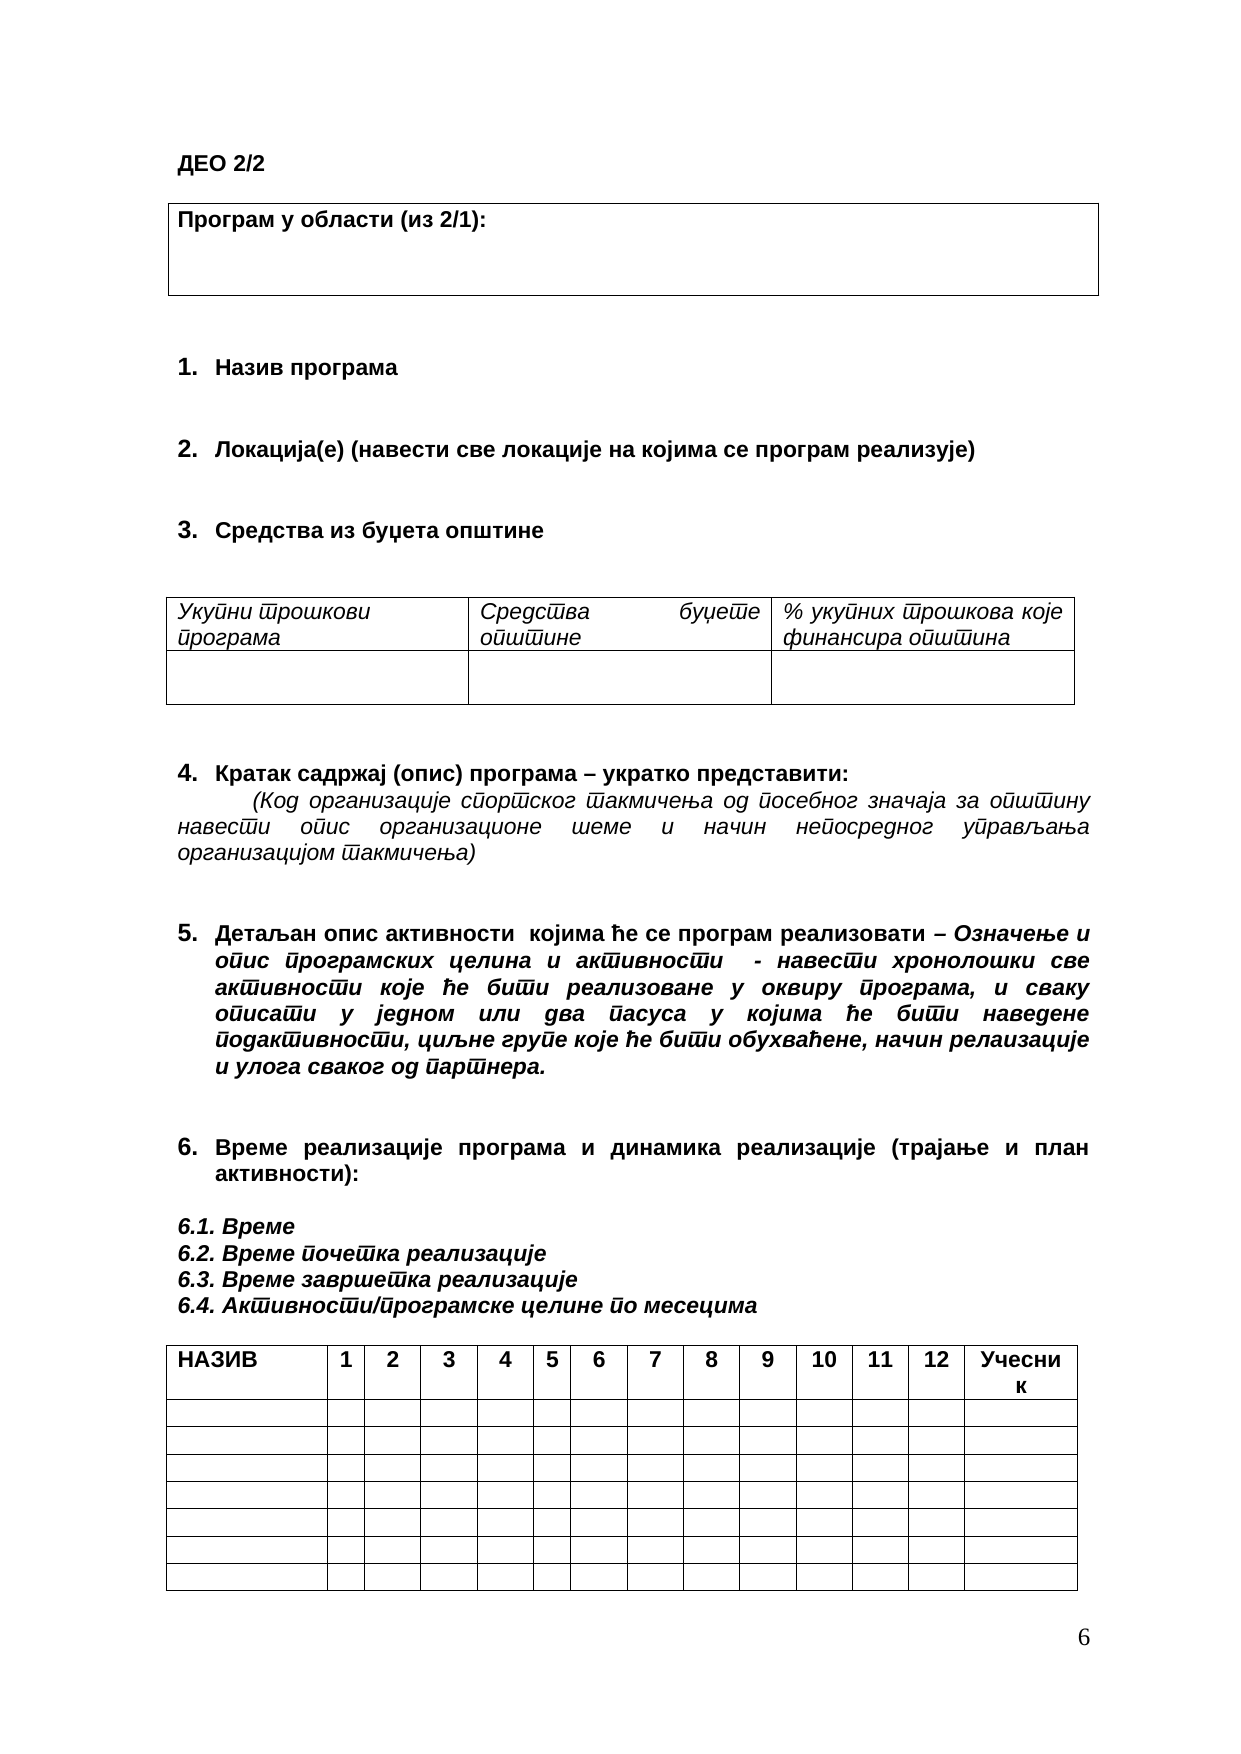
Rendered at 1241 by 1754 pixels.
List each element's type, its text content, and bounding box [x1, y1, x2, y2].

table_cell [909, 1564, 964, 1590]
table_cell [965, 1400, 1077, 1426]
table_cell [965, 1564, 1077, 1590]
table_cell [571, 1509, 627, 1536]
table_cell [469, 651, 771, 704]
table_header НАЗИВ [167, 1346, 327, 1399]
table_cell [740, 1482, 796, 1508]
list Назив програма [177, 352, 1090, 381]
table_cell [365, 1537, 420, 1563]
table_cell [740, 1564, 796, 1590]
table_cell [167, 1509, 327, 1536]
table_header Средства буџете општине [469, 598, 771, 650]
table_cell [684, 1482, 739, 1508]
table_cell [167, 1400, 327, 1426]
table_cell [684, 1537, 739, 1563]
table_cell [797, 1509, 852, 1536]
table_cell [628, 1509, 683, 1536]
table_cell [684, 1400, 739, 1426]
table_header 9 [740, 1346, 796, 1399]
table_header % укупних трошкова које финансира општина [772, 598, 1074, 650]
table_cell [167, 1482, 327, 1508]
table_cell [478, 1400, 533, 1426]
table_cell [167, 1455, 327, 1481]
table_cell [965, 1537, 1077, 1563]
table_cell [478, 1537, 533, 1563]
table_cell [965, 1427, 1077, 1453]
list Време реализације програма и динамика реализације (трајање и план активности): [177, 1132, 1090, 1187]
table_cell [167, 1564, 327, 1590]
table_cell [740, 1455, 796, 1481]
table_cell [684, 1427, 739, 1453]
table_cell [853, 1564, 908, 1590]
table_header 11 [853, 1346, 908, 1399]
table_cell [421, 1427, 477, 1453]
table_cell [853, 1537, 908, 1563]
table_cell [571, 1482, 627, 1508]
table_cell [421, 1509, 477, 1536]
text Програм у области (из 2/1): [169, 204, 1098, 232]
table_header 12 [909, 1346, 964, 1399]
table_cell [478, 1482, 533, 1508]
table_cell [478, 1509, 533, 1536]
table_cell [628, 1427, 683, 1453]
table_cell [684, 1509, 739, 1536]
table_cell [853, 1455, 908, 1481]
table_header 1 [328, 1346, 364, 1399]
table_cell [797, 1400, 852, 1426]
table_cell [478, 1427, 533, 1453]
table_cell [797, 1455, 852, 1481]
list Кратак садржај (опис) програма – укратко представити: [177, 758, 1090, 787]
table_header 10 [797, 1346, 852, 1399]
table_cell [684, 1455, 739, 1481]
table_cell [740, 1400, 796, 1426]
table_cell [909, 1455, 964, 1481]
table_cell [534, 1482, 570, 1508]
table_cell [740, 1509, 796, 1536]
table_cell [534, 1537, 570, 1563]
table_cell [365, 1427, 420, 1453]
table_cell [628, 1482, 683, 1508]
table_cell [628, 1400, 683, 1426]
table_cell [571, 1427, 627, 1453]
table_cell [797, 1427, 852, 1453]
table_cell [534, 1509, 570, 1536]
table_cell [628, 1537, 683, 1563]
list Локација(е) (навести све локације на којима се програм реализује) [177, 434, 1090, 462]
table_cell [365, 1509, 420, 1536]
table_cell [534, 1564, 570, 1590]
text 6.2. Време почетка реализације [177, 1239, 1090, 1266]
table_cell [797, 1564, 852, 1590]
text 6.1. Време [177, 1213, 1090, 1239]
table_cell [167, 1537, 327, 1563]
table_header 6 [571, 1346, 627, 1399]
list Детаљан опис активности којима ће се програм реализовати – Означење и опис програмских целина и активности - навести хронолошки све активности које ће бити реализоване у оквиру програма, и сваку описати у једном или два пасуса у којима ће бити наведене подактивности, циљне групе које ће бити обухваћене, начин релаизације и улога сваког од партнера. [177, 918, 1090, 1079]
table_cell [421, 1455, 477, 1481]
table_cell [365, 1564, 420, 1590]
table_cell [328, 1427, 364, 1453]
table_header 4 [478, 1346, 533, 1399]
table_cell [478, 1564, 533, 1590]
text 6.3. Време завршетка реализације [177, 1266, 1090, 1292]
table_cell [772, 651, 1074, 704]
table_cell [365, 1482, 420, 1508]
text ДЕО 2/2 [177, 150, 1090, 176]
list Средства из буџета општине [177, 515, 1090, 544]
table_cell [740, 1427, 796, 1453]
table_header 7 [628, 1346, 683, 1399]
table_cell [328, 1455, 364, 1481]
table_cell [478, 1455, 533, 1481]
table_cell [853, 1509, 908, 1536]
table_cell [909, 1482, 964, 1508]
table_cell [571, 1564, 627, 1590]
text (Код организације спортског такмичења од посебног значаја за општину навести опис организационе шеме и начин непосредног управљања организацијом такмичења) [177, 787, 1090, 866]
table_cell [628, 1564, 683, 1590]
table_header 3 [421, 1346, 477, 1399]
table_cell [534, 1427, 570, 1453]
table_cell [853, 1427, 908, 1453]
table_cell [965, 1509, 1077, 1536]
table_cell [421, 1482, 477, 1508]
table_header Учесник [965, 1346, 1077, 1399]
table_cell [571, 1537, 627, 1563]
table_cell [909, 1509, 964, 1536]
table_cell [167, 1427, 327, 1453]
table_cell [328, 1482, 364, 1508]
table_header Укупни трошкови програма [167, 598, 468, 650]
table_cell [853, 1482, 908, 1508]
table_header 2 [365, 1346, 420, 1399]
table_cell [571, 1455, 627, 1481]
table_cell [534, 1455, 570, 1481]
table_cell [684, 1564, 739, 1590]
table_cell [365, 1455, 420, 1481]
table_cell [365, 1400, 420, 1426]
table_cell [328, 1400, 364, 1426]
table_cell [534, 1400, 570, 1426]
table_cell [328, 1564, 364, 1590]
table_cell [421, 1400, 477, 1426]
text 6.4. Активности/програмске целине по месецима [177, 1292, 1090, 1318]
table_cell [421, 1564, 477, 1590]
table_cell [740, 1537, 796, 1563]
table_cell [853, 1400, 908, 1426]
table_cell [965, 1455, 1077, 1481]
table_cell [965, 1482, 1077, 1508]
table_cell [421, 1537, 477, 1563]
table_cell [328, 1509, 364, 1536]
table_cell [797, 1537, 852, 1563]
table_cell [571, 1400, 627, 1426]
table_cell [628, 1455, 683, 1481]
table_cell [797, 1482, 852, 1508]
table_cell [328, 1537, 364, 1563]
table_header 8 [684, 1346, 739, 1399]
table_cell [909, 1427, 964, 1453]
table_header 5 [534, 1346, 570, 1399]
table_cell [167, 651, 468, 704]
table_cell [909, 1400, 964, 1426]
table_cell [909, 1537, 964, 1563]
